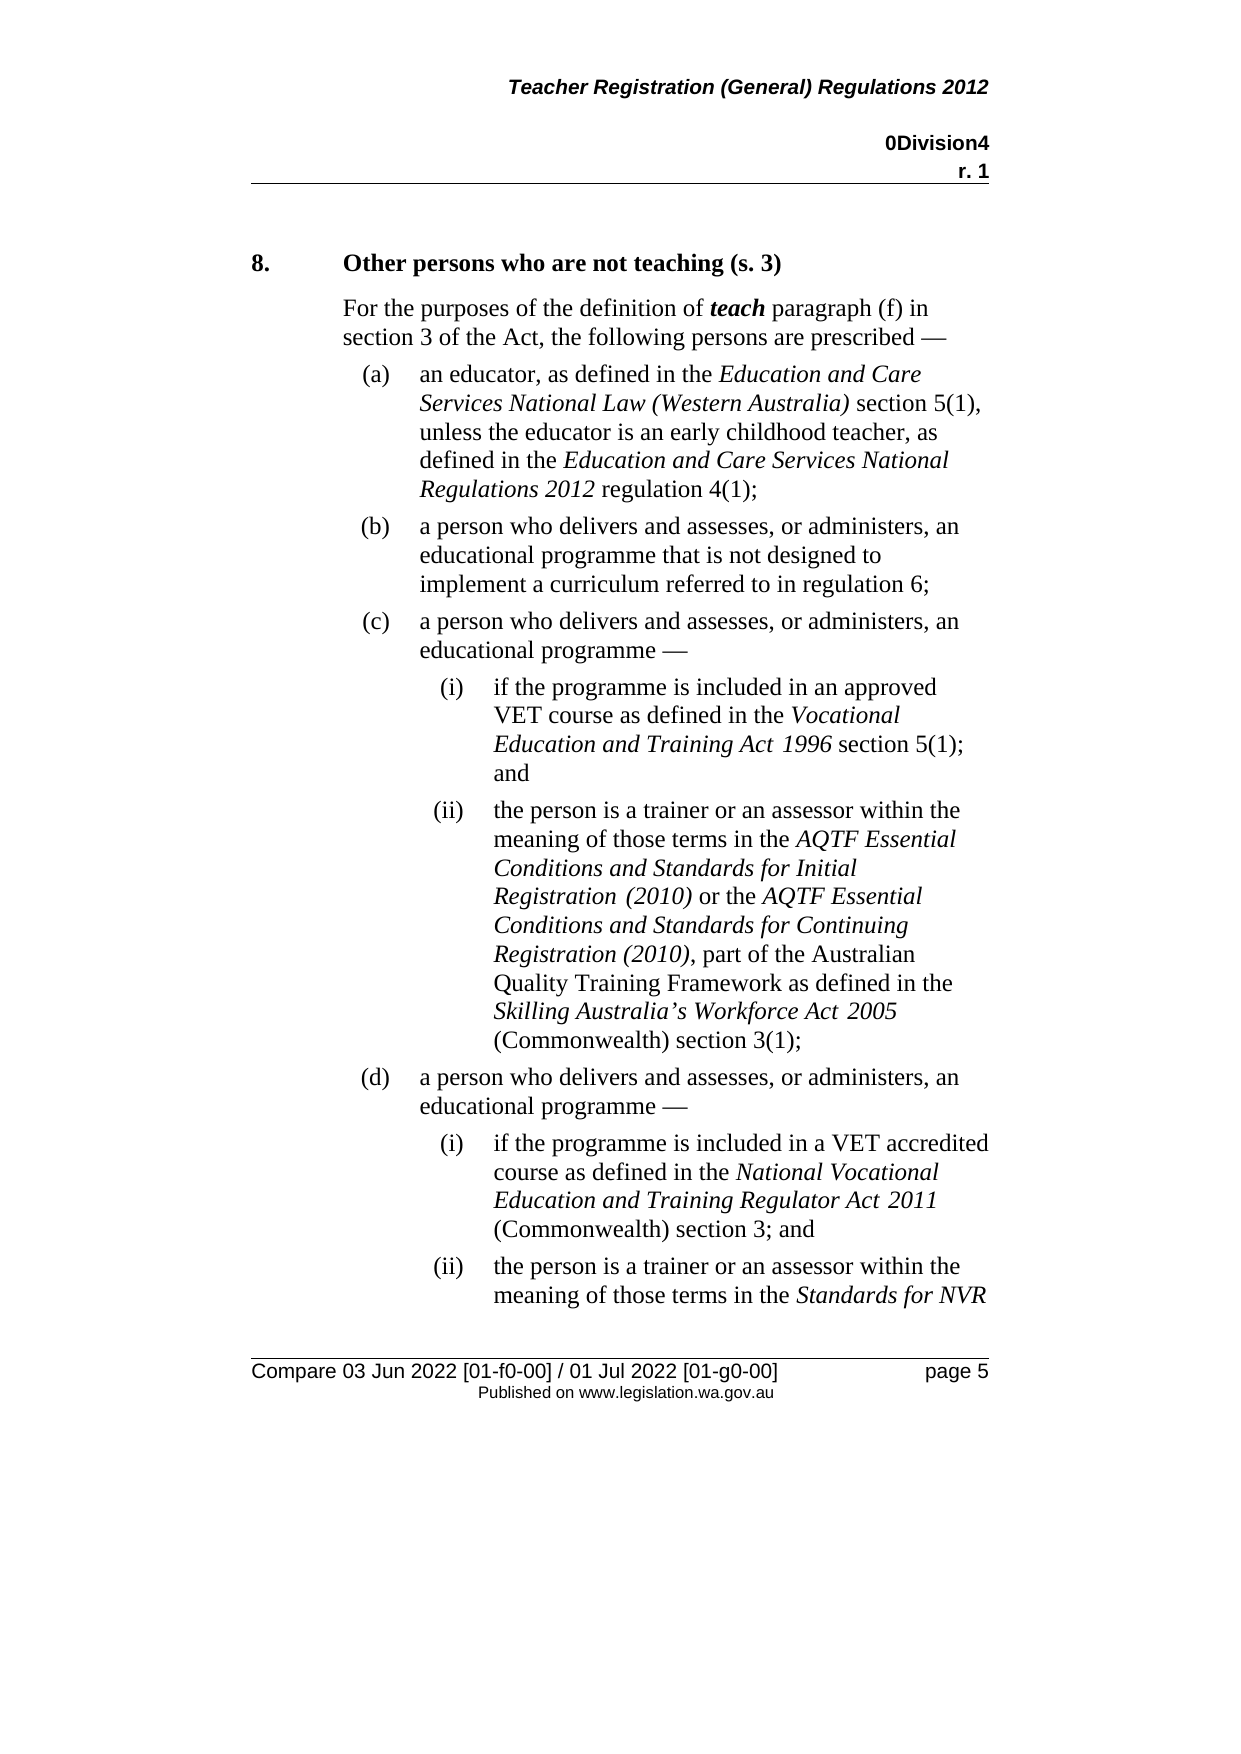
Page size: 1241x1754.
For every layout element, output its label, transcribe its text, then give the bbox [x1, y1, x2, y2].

subtitle 8. Other persons who are not teaching (s. 3) [251, 248, 989, 277]
text (i) if the programme is included in a VET accredited course as defined in the National Vocational Education and Training Regulator Act 2011 (Commonwealth) section 3; and [251, 1128, 989, 1243]
text (d) a person who delivers and assesses, or administers, an educational programme — [251, 1062, 989, 1120]
text (c) a person who delivers and assesses, or administers, an educational programme — [251, 606, 989, 663]
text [251, 1251, 989, 1309]
text (a) an educator, as defined in the Education and Care Services National Law (Western Australia) section 5(1), unless the educator is an early childhood teacher, as defined in the Education and Care Services National Regulations 2012 regulation 4(1); [251, 359, 989, 503]
text (i) if the programme is included in an approved VET course as defined in the Vocational Education and Training Act 1996 section 5(1); and [251, 672, 989, 787]
text (b) a person who delivers and assesses, or administers, an educational programme that is not designed to implement a curriculum referred to in regulation 6; [251, 511, 989, 598]
text For the purposes of the definition of teach paragraph (f) in section 3 of the Act, the following persons are prescribed — [251, 293, 989, 351]
text (ii) the person is a trainer or an assessor within the meaning of those terms in the AQTF Essential Conditions and Standards for Initial Registration (2010) or the AQTF Essential Conditions and Standards for Continuing Registration (2010), part of the Australian Quality Training Framework as defined in the Skilling Australia’s Workforce Act 2005 (Commonwealth) section 3(1); [251, 795, 989, 1054]
